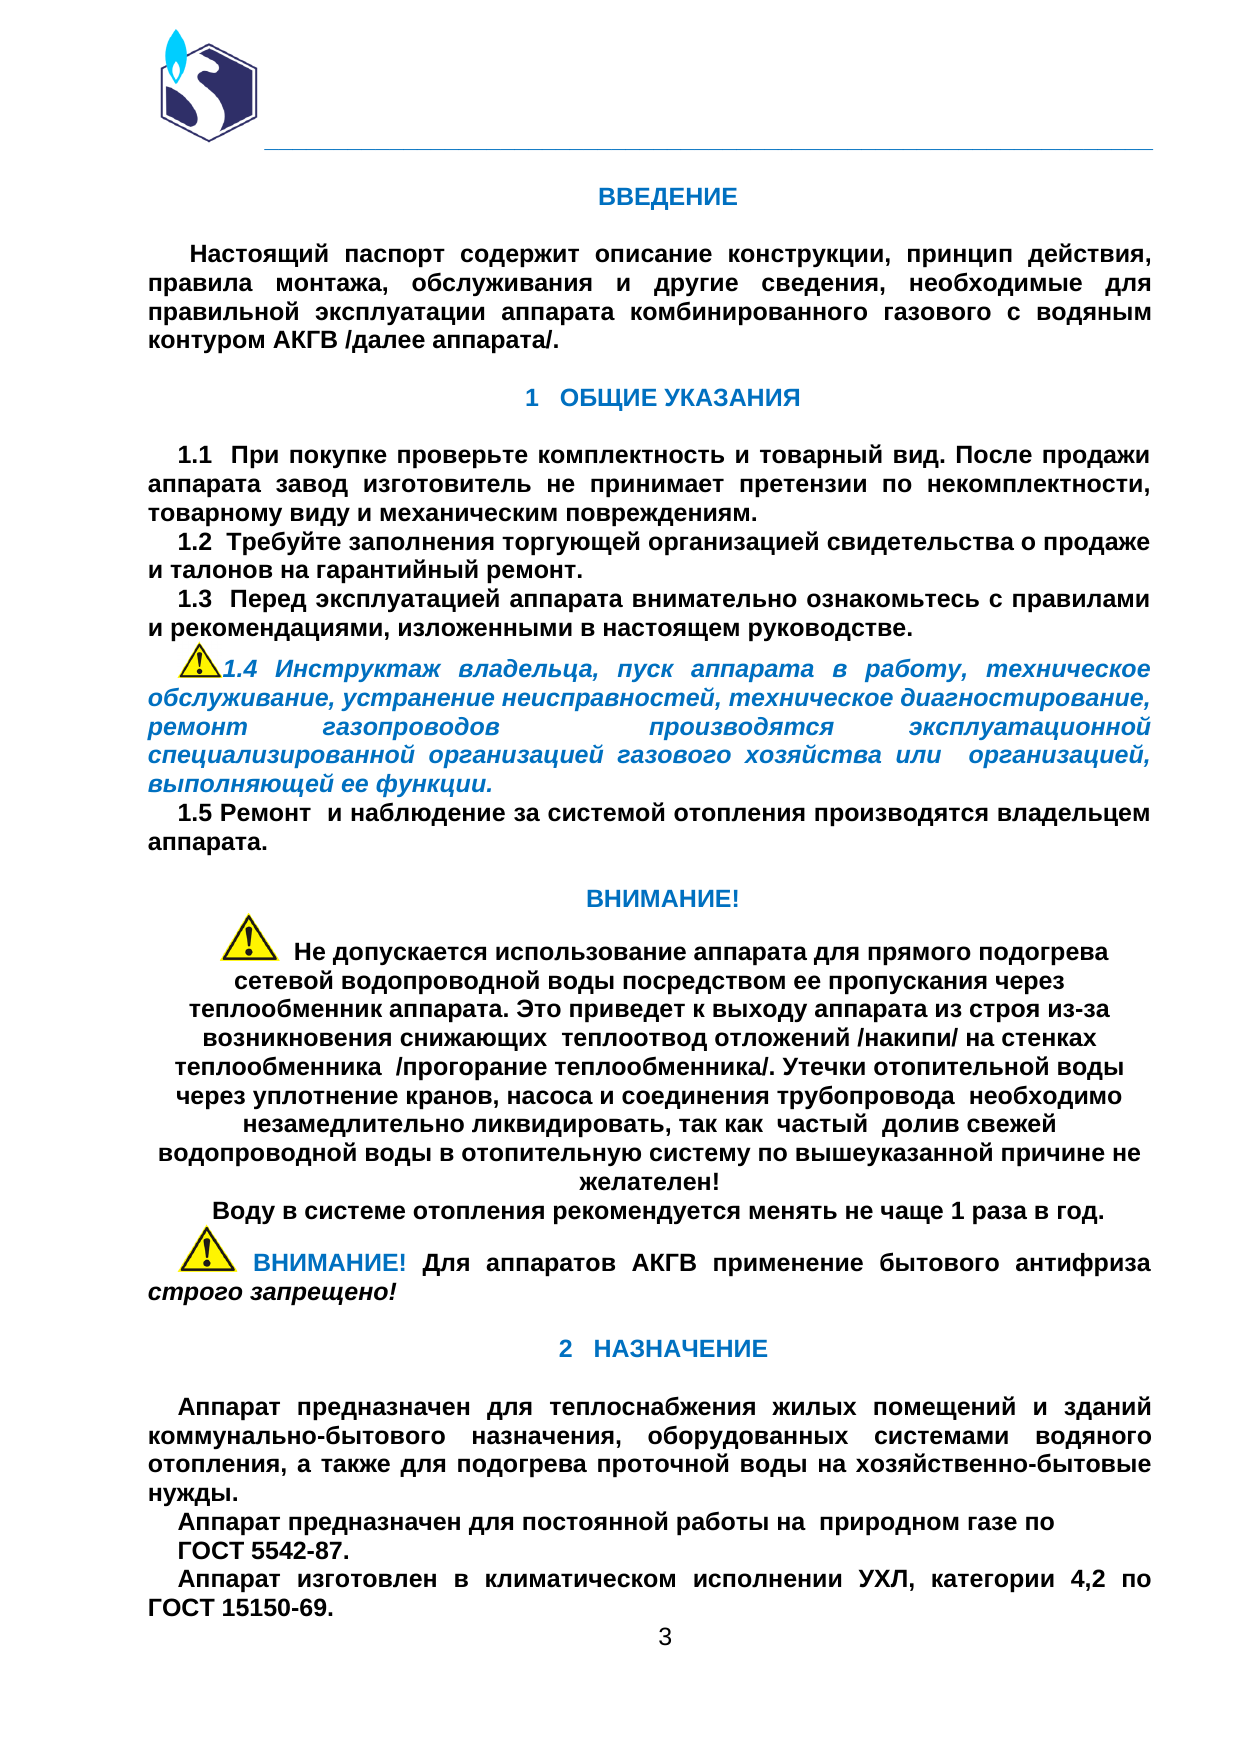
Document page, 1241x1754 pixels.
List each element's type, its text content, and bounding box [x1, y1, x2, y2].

text 1.3 Перед эксплуатацией аппарата внимательно ознакомьтесь с правилами и рекомендациями, изложенными в настоящем руководстве. [148, 584, 1152, 642]
text Аппарат изготовлен в климатическом исполнении УХЛ, категории 4,2 по ГОСТ 15150-69. [148, 1564, 1153, 1622]
picture [147, 29, 265, 148]
text Аппарат предназначен для постоянной работы на природном газе по [148, 1507, 1153, 1536]
text Настоящий паспорт содержит описание конструкции, принцип действия, правила монтажа, обслуживания и другие сведения, необходимые для правильной эксплуатации аппарата комбинированного газового с водяным контуром АКГВ /далее аппарата/. [148, 239, 1153, 354]
text Не допускается использование аппарата для прямого подогрева сетевой водопроводной воды посредством ее пропускания через теплообменник аппарата. Это приведет к выходу аппарата из строя из-за возникновения снижающих теплоотвод отложений /накипи/ на стенках теплообменника /прогорание теплообменника/. Утечки отопительной воды через уплотнение кранов, насоса и соединения трубопровода необходимо незамедлительно ликвидировать, так как частый долив свежей водопроводной воды в отопительную систему по вышеуказанной причине не желателен! [148, 913, 1152, 1196]
text ВНИМАНИЕ! [174, 884, 1152, 913]
text 1 ОБЩИЕ УКАЗАНИЯ [174, 383, 1152, 412]
picture [173, 63, 179, 78]
text ВВЕДЕНИЕ [177, 182, 1152, 211]
text Воду в системе отопления рекомендуется менять не чаще 1 раза в год. [148, 1196, 1152, 1224]
text ________________________________________________________________ [148, 29, 1167, 153]
text ВНИМАНИЕ! Для аппаратов АКГВ применение бытового антифриза строго запрещено! [148, 1224, 1152, 1306]
text 1.4 Инструктаж владельца, пуск аппарата в работу, техническое обслуживание, устранение неисправностей, техническое диагностирование, ремонт газопроводов производятся эксплуатационной специализированной организацией газового хозяйства или организацией, выполняющей ее функции. [148, 642, 1152, 798]
text Аппарат предназначен для теплоснабжения жилых помещений и зданий коммунально-бытового назначения, оборудованных системами водяного отопления, а также для подогрева проточной воды на хозяйственно-бытовые нужды. [148, 1392, 1153, 1507]
text 3 [148, 1622, 1153, 1651]
text 1.5 Ремонт и наблюдение за системой отопления производятся владельцем аппарата. [148, 798, 1152, 856]
text 2 НАЗНАЧЕНИЕ [177, 1334, 1153, 1363]
text 1.2 Требуйте заполнения торгующей организацией свидетельства о продаже и талонов на гарантийный ремонт. [148, 527, 1152, 584]
text 1.1 При покупке проверьте комплектность и товарный вид. После продажи аппарата завод изготовитель не принимает претензии по некомплектности, товарному виду и механическим повреждениям. [148, 441, 1152, 527]
text ГОСТ 5542-87. [148, 1536, 1153, 1564]
